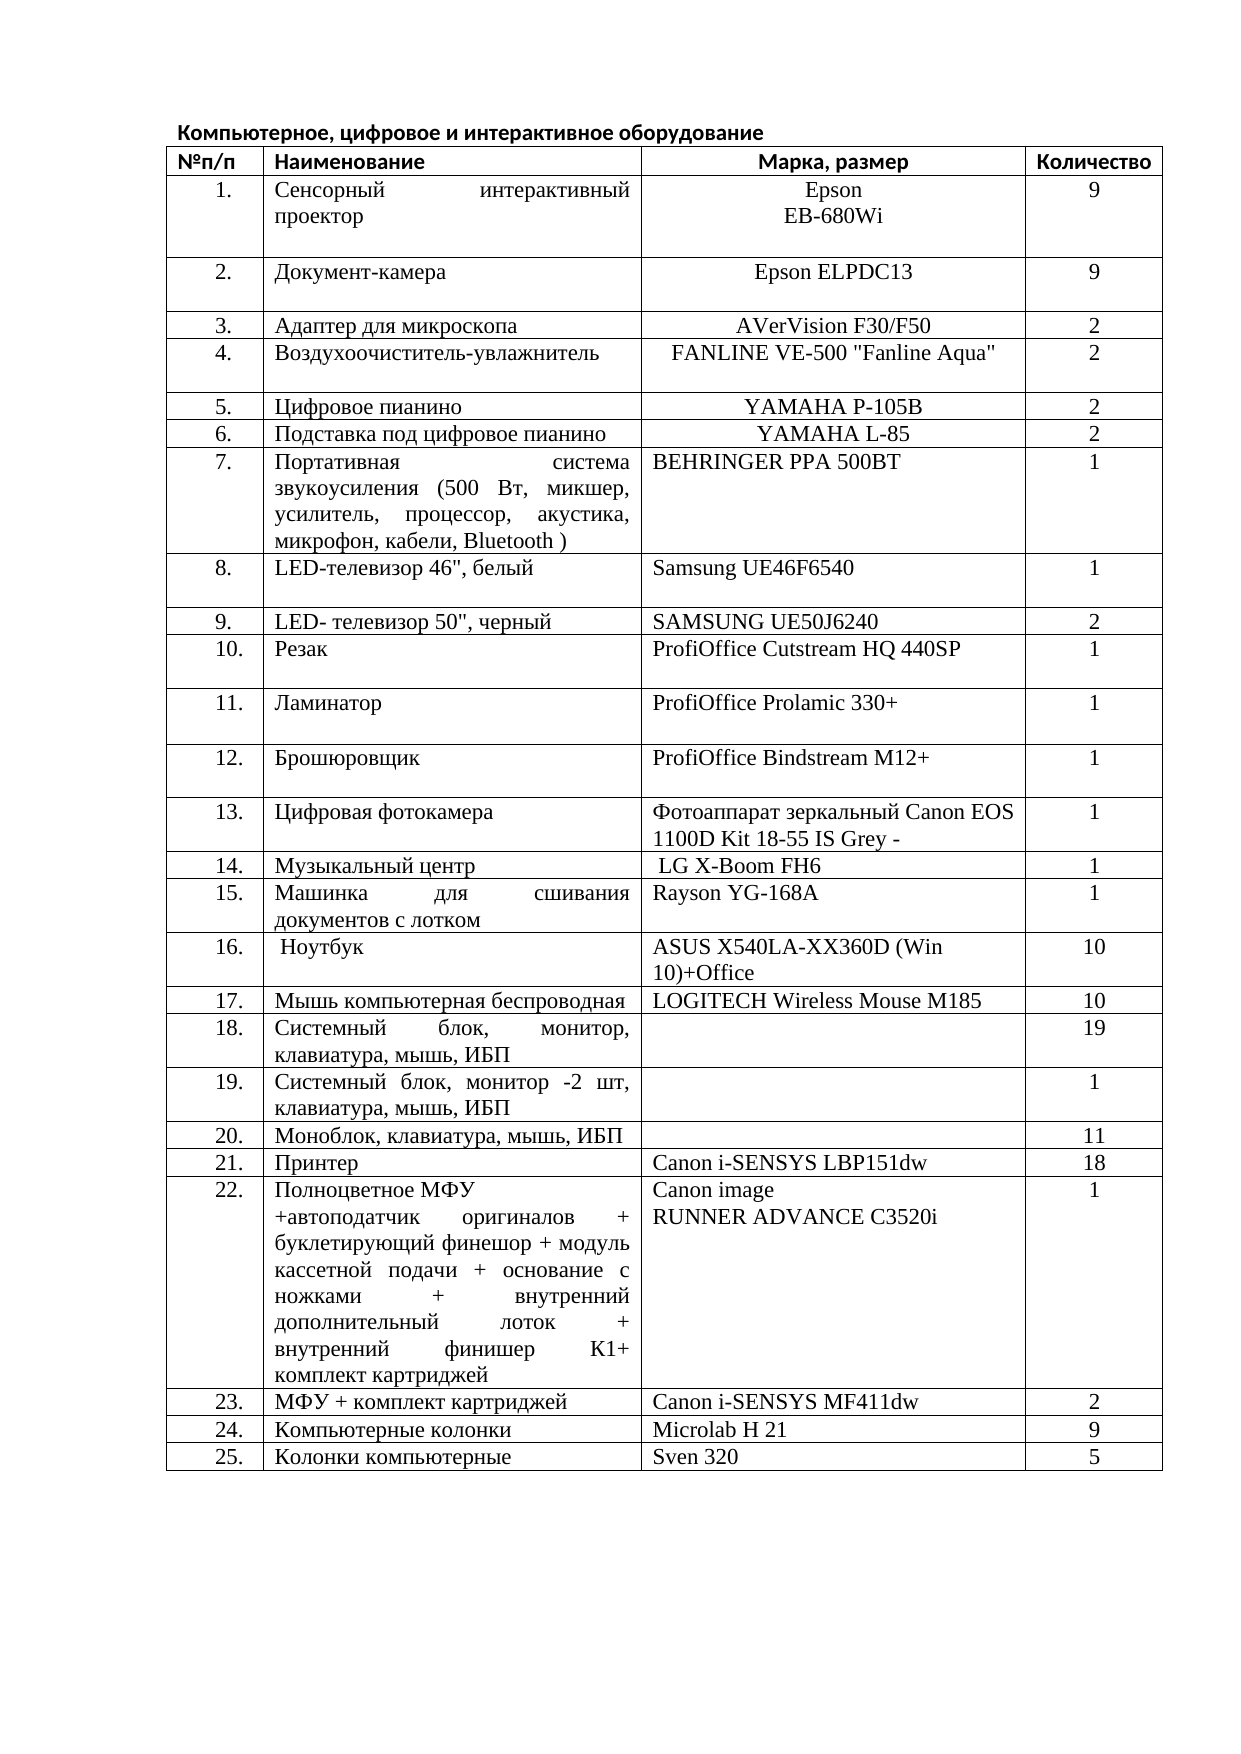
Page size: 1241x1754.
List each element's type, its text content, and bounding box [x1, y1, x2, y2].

table_cell [167, 798, 263, 851]
table_cell 10 [1026, 987, 1162, 1013]
table_cell Canon i-SENSYS LBP151dw [642, 1149, 1025, 1176]
table_cell [642, 1014, 1025, 1067]
table_cell Подставка под цифровое пианино [264, 420, 641, 447]
table_cell [167, 1068, 263, 1121]
table_cell [167, 1389, 263, 1415]
table_cell 2 [1026, 420, 1162, 447]
table_cell [167, 879, 263, 932]
table_cell 1 [1026, 1068, 1162, 1121]
table_cell Системный блок, монитор -2 шт, клавиатура, мышь, ИБП [264, 1068, 641, 1121]
table_cell 9 [1026, 176, 1162, 257]
table_cell 2 [1026, 608, 1162, 634]
table_header Компьютерное, цифровое и интерактивное оборудование [166, 118, 1163, 146]
table_cell Наименование [264, 147, 641, 175]
table_cell [167, 393, 263, 419]
table_cell [167, 987, 263, 1013]
table_cell 11 [1026, 1122, 1162, 1148]
table_cell [167, 176, 263, 257]
table_cell Ламинатор [264, 689, 641, 743]
table_cell Epson EB-680Wi [642, 176, 1025, 257]
table_cell 1 [1026, 689, 1162, 743]
table_cell Canon i-SENSYS MF411dw [642, 1389, 1025, 1415]
table_cell Количество [1026, 147, 1162, 175]
table_cell 2 [1026, 1389, 1162, 1415]
table_cell Компьютерные колонки [264, 1416, 641, 1442]
table_cell BEHRINGER PPA 500BT [642, 448, 1025, 553]
table_cell 1 [1026, 798, 1162, 851]
table_cell [167, 420, 263, 447]
table_cell 1 [1026, 448, 1162, 553]
table_cell YAMAHA L-85 [642, 420, 1025, 447]
table_cell 1 [1026, 852, 1162, 878]
table_cell Canon image RUNNER ADVANCE C3520i [642, 1177, 1025, 1387]
table_cell МФУ + комплект картриджей [264, 1389, 641, 1415]
table_cell Портативная система звукоусиления (500 Вт, микшер, усилитель, процессор, акустика, микрофон, кабели, Bluetooth ) [264, 448, 641, 553]
table_cell 18 [1026, 1149, 1162, 1176]
table_cell Фотоаппарат зеркальный Canon EOS 1100D Kit 18-55 IS Grey - [642, 798, 1025, 851]
table_cell YAMAHA P-105B [642, 393, 1025, 419]
table_cell LG X-Boom FH6 [642, 852, 1025, 878]
table_cell [167, 1122, 263, 1148]
table_cell 9 [1026, 1416, 1162, 1442]
table_cell 1 [1026, 879, 1162, 932]
table_cell ProfiOffice Prolamic 330+ [642, 689, 1025, 743]
table_cell 1 [1026, 745, 1162, 797]
table_cell Принтер [264, 1149, 641, 1176]
table_cell [167, 635, 263, 688]
table_cell [642, 1122, 1025, 1148]
table_cell Ноутбук [264, 933, 641, 986]
table_cell Microlab H 21 [642, 1416, 1025, 1442]
table_cell Марка, размер [642, 147, 1025, 175]
table_cell 1 [1026, 1177, 1162, 1387]
table_cell Полноцветное МФУ +автоподатчик оригиналов + буклетирующий финешор + модуль кассетной подачи + основание с ножками + внутренний дополнительный лоток + внутренний финишер К1+ комплект картриджей [264, 1177, 641, 1387]
table_cell Системный блок, монитор, клавиатура, мышь, ИБП [264, 1014, 641, 1067]
table_cell Колонки компьютерные [264, 1443, 641, 1469]
table_cell [167, 689, 263, 743]
table_cell [167, 608, 263, 634]
table_cell 2 [1026, 312, 1162, 338]
table_cell [167, 1149, 263, 1176]
table_cell 10 [1026, 933, 1162, 986]
table_cell [167, 1416, 263, 1442]
table_cell [167, 852, 263, 878]
table_cell LOGITECH Wireless Mouse M185 [642, 987, 1025, 1013]
table_cell 9 [1026, 258, 1162, 311]
table_cell [167, 745, 263, 797]
table_cell Адаптер для микроскопа [264, 312, 641, 338]
table_cell 2 [1026, 339, 1162, 392]
table_cell ProfiOffice Cutstream HQ 440SP [642, 635, 1025, 688]
table_cell [167, 339, 263, 392]
table_cell [642, 1068, 1025, 1121]
table_cell Цифровое пианино [264, 393, 641, 419]
table_cell [167, 1014, 263, 1067]
table_cell [167, 258, 263, 311]
table_cell [167, 1177, 263, 1387]
table_cell FANLINE VE-500 "Fanline Aqua" [642, 339, 1025, 392]
table_cell 2 [1026, 393, 1162, 419]
table_cell [167, 1443, 263, 1469]
table_cell Samsung UE46F6540 [642, 554, 1025, 607]
table_cell Rayson YG-168A [642, 879, 1025, 932]
table_cell Моноблок, клавиатура, мышь, ИБП [264, 1122, 641, 1148]
table_cell Машинка для сшивания документов с лотком [264, 879, 641, 932]
table_cell 1 [1026, 635, 1162, 688]
table_cell AVerVision F30/F50 [642, 312, 1025, 338]
table_cell Резак [264, 635, 641, 688]
table_cell LED- телевизор 50", черный [264, 608, 641, 634]
table_cell №п/п [167, 147, 263, 175]
table_cell Сенсорный интерактивный проектор [264, 176, 641, 257]
table_cell Воздухоочиститель-увлажнитель [264, 339, 641, 392]
table_cell Музыкальный центр [264, 852, 641, 878]
table_cell Sven 320 [642, 1443, 1025, 1469]
table_cell Документ-камера [264, 258, 641, 311]
table_cell LED-телевизор 46", белый [264, 554, 641, 607]
table_cell 5 [1026, 1443, 1162, 1469]
table_cell Epson ELPDC13 [642, 258, 1025, 311]
table_cell Брошюровщик [264, 745, 641, 797]
table_cell 19 [1026, 1014, 1162, 1067]
table_cell [167, 312, 263, 338]
table_cell [167, 448, 263, 553]
table_cell ProfiOffice Bindstream M12+ [642, 745, 1025, 797]
table_cell [167, 554, 263, 607]
table_cell Цифровая фотокамера [264, 798, 641, 851]
table_cell SAMSUNG UE50J6240 [642, 608, 1025, 634]
table_cell [167, 933, 263, 986]
table_cell 1 [1026, 554, 1162, 607]
table_cell Мышь компьютерная беспроводная [264, 987, 641, 1013]
table_cell ASUS X540LA-XX360D (Win 10)+Office [642, 933, 1025, 986]
